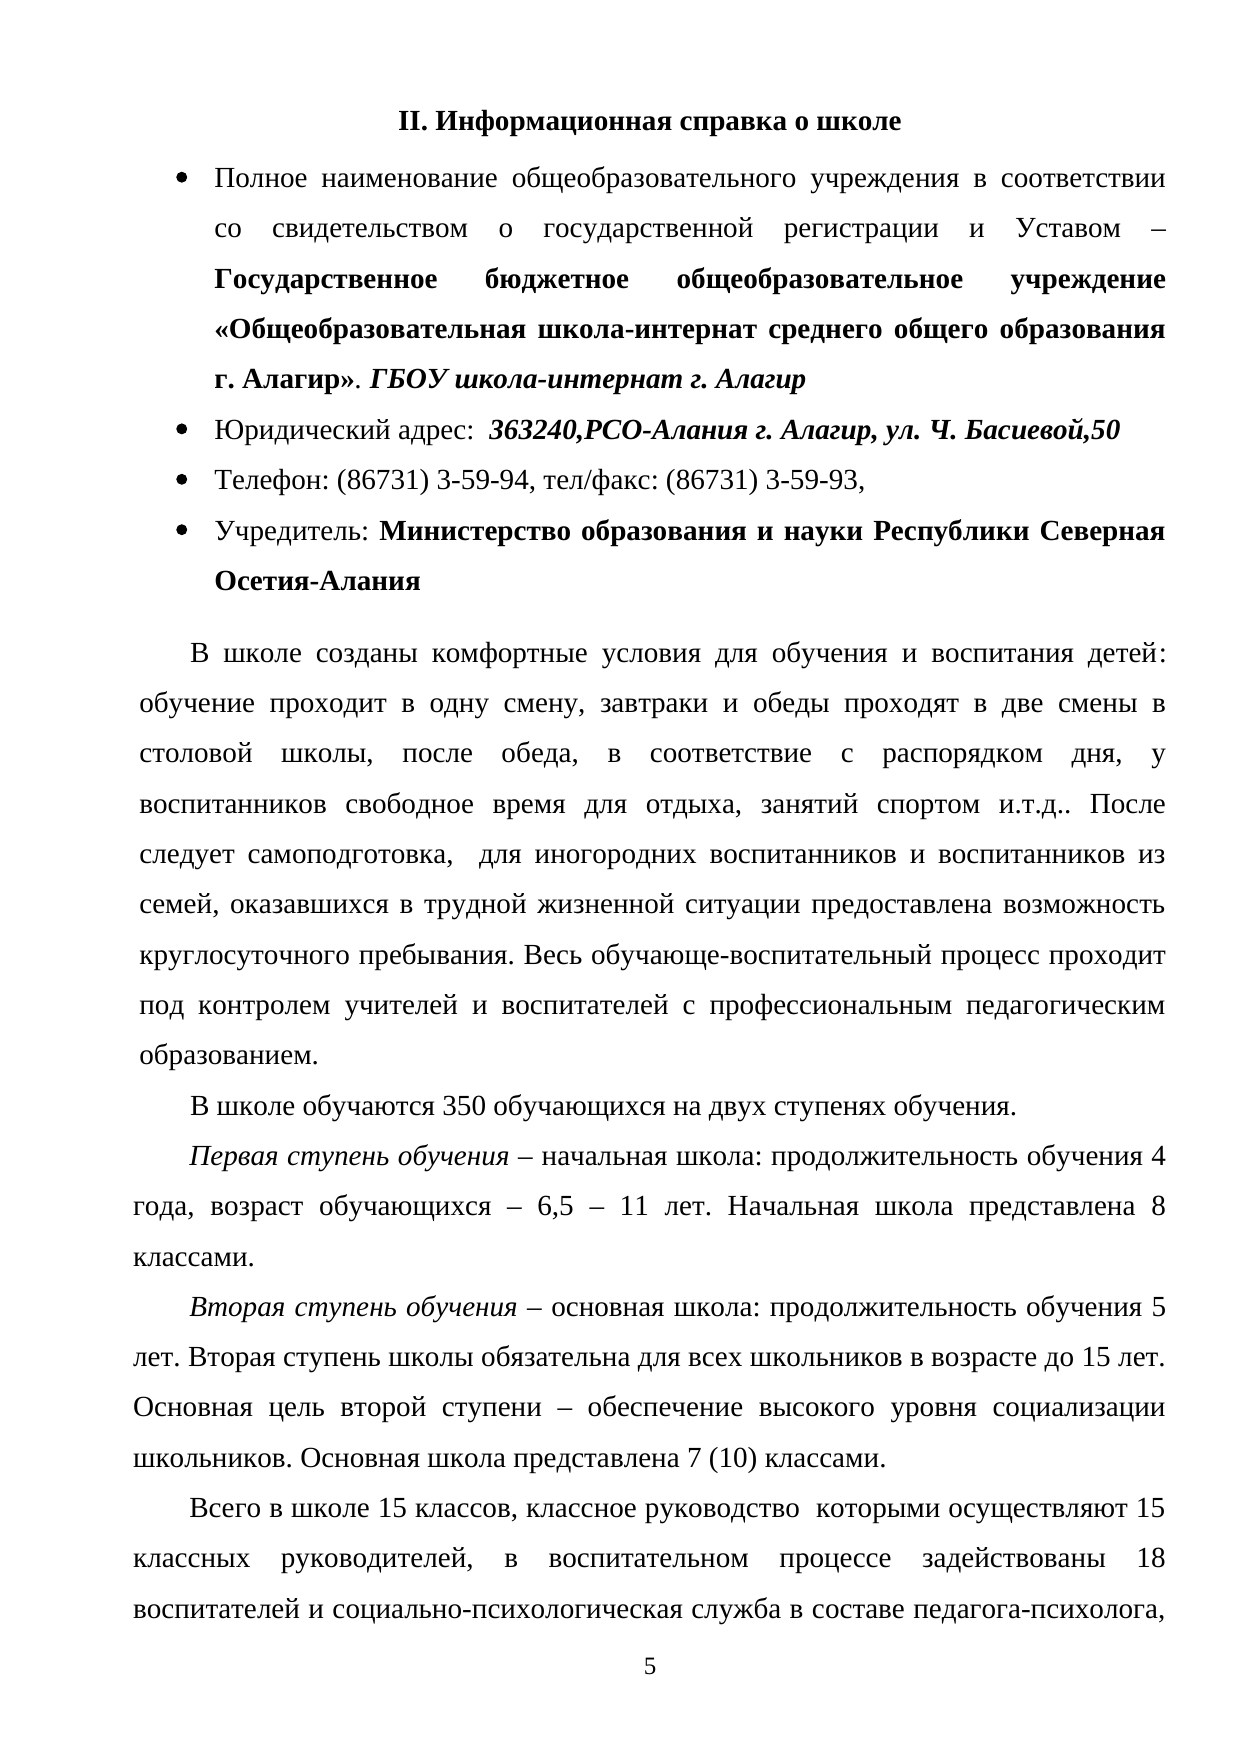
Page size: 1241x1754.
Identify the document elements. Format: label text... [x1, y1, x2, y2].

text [133, 1490, 1167, 1624]
text Вторая ступень обучения – основная школа: продолжительность обучения 5 лет. Вторая ступень школы обязательна для всех школьников в возрасте до 15 лет. Основная цель второй ступени – обеспечение высокого уровня социализации школьников. Основная школа представлена 7 (10) классами. [133, 1289, 1167, 1473]
list Полное наименование общеобразовательного учреждения в соответствии со свидетельством о государственной регистрации и Уставом –Государственное бюджетное общеобразовательное учреждение «Общеобразовательная школа-интернат среднего общего образования г. Алагир». ГБОУ школа-интернат г. Алагир [177, 160, 1167, 395]
list Телефон: (86731) 3-59-94, тел/факс: (86731) 3-59-93, [177, 462, 1167, 496]
text В школе созданы комфортные условия для обучения и воспитания детей: обучение проходит в одну смену, завтраки и обеды проходят в две смены в столовой школы, после обеда, в соответствие с распорядком дня, у воспитанников свободное время для отдыха, занятий спортом и.т.д.. После следует самоподготовка, для иногородних воспитанников и воспитанников из семей, оказавшихся в трудной жизненной ситуации предоставлена возможность круглосуточного пребывания. Весь обучающе-воспитательный процесс проходит под контролем учителей и воспитателей с профессиональным педагогическим образованием. [139, 635, 1167, 1071]
list Юридический адрес: 363240,РСО-Алания г. Алагир, ул. Ч. Басиевой,50 [177, 412, 1167, 445]
text В школе обучаются 350 обучающихся на двух ступенях обучения. [139, 1088, 1167, 1121]
list Учредитель: Министерство образования и науки Республики Северная Осетия-Алания [177, 513, 1167, 597]
text II. Информационная справка о школе [133, 103, 1167, 136]
text Первая ступень обучения – начальная школа: продолжительность обучения 4 года, возраст обучающихся – 6,5 – 11 лет. Начальная школа представлена 8 классами. [133, 1138, 1167, 1272]
